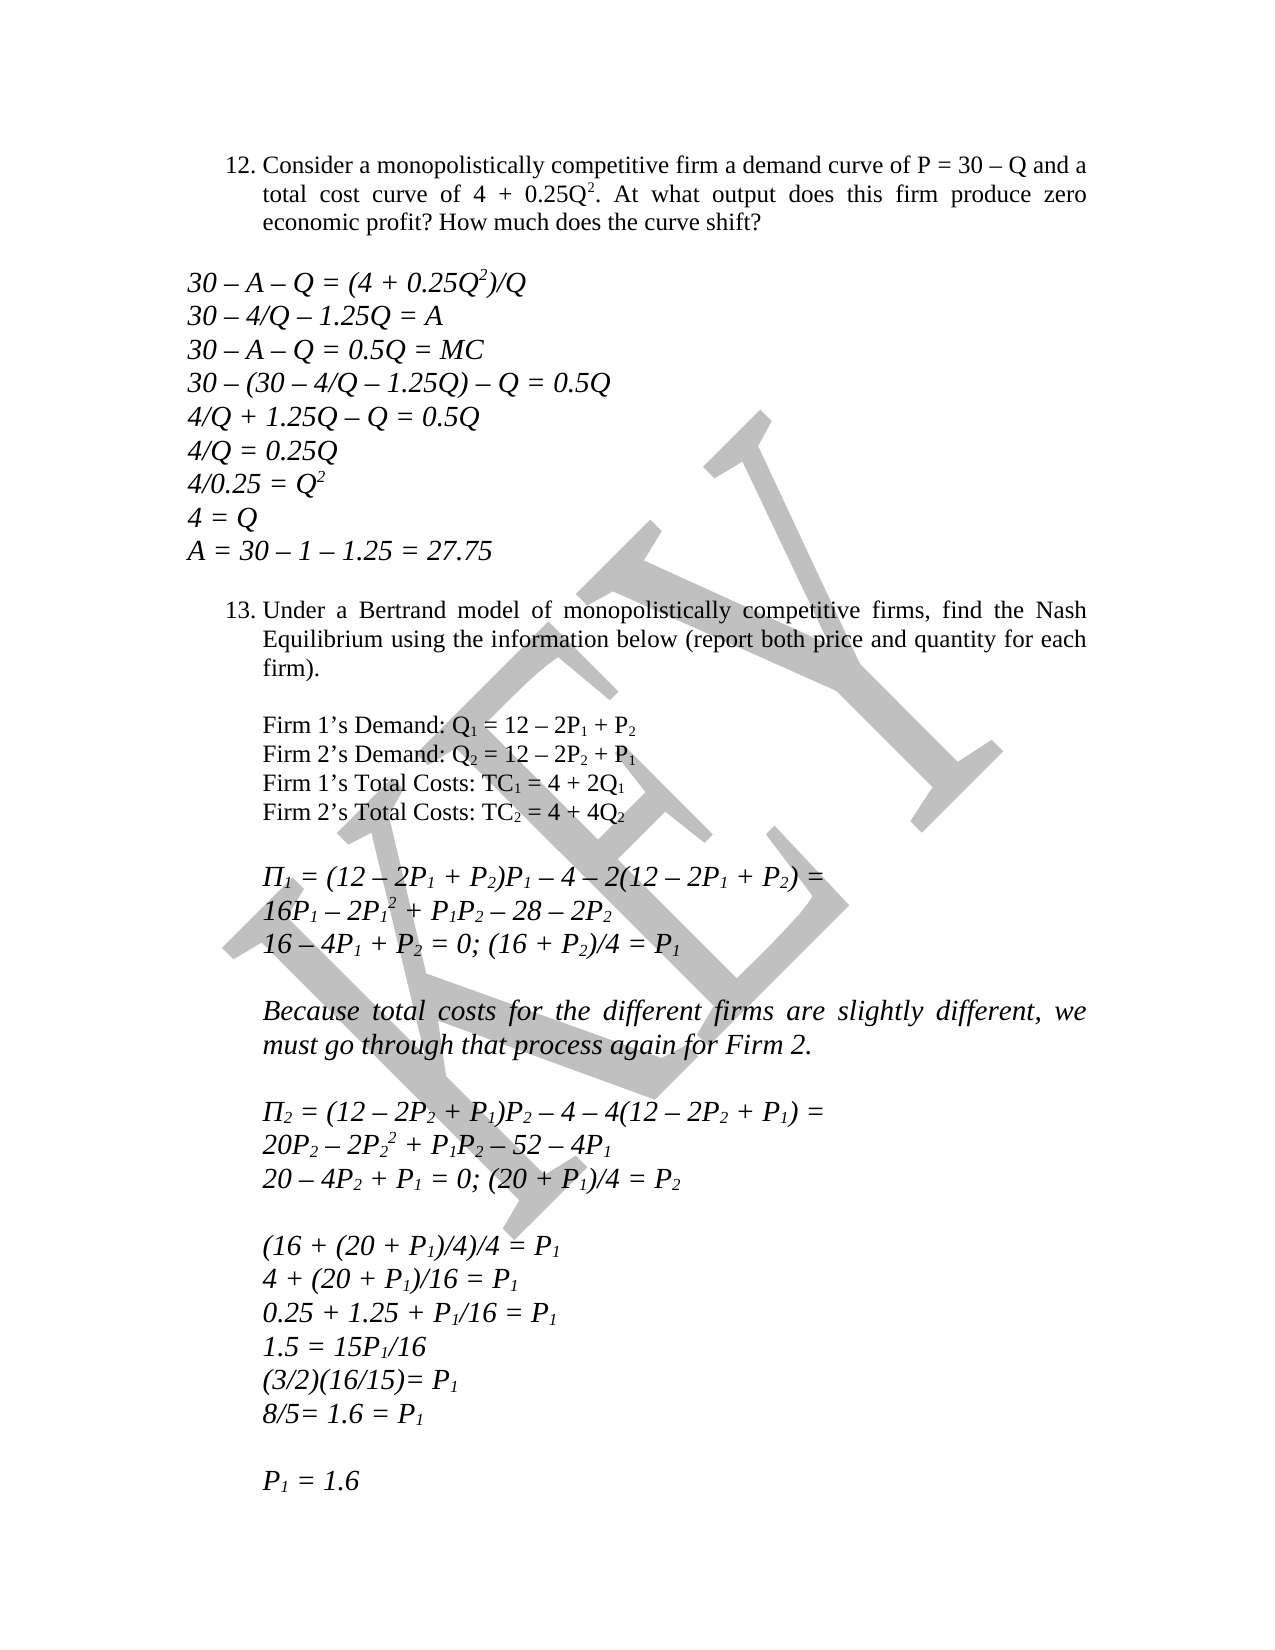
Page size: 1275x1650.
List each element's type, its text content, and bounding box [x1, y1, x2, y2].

list Consider a monopolistically competitive firm a demand curve of P = 30 – Q and a total cost curve of 4 + 0.25Q2. At what output does this firm produce zero economic profit? How much does the curve shift? [225, 150, 1087, 236]
text 0.25 + 1.25 + P1/16 = P1 [262, 1295, 1087, 1329]
text (3/2)(16/15)= P1 [262, 1362, 1087, 1396]
text 30 – (30 – 4/Q – 1.25Q) – Q = 0.5Q [187, 366, 1087, 399]
text A = 30 – 1 – 1.25 = 27.75 [187, 533, 1087, 567]
text Firm 2’s Demand: Q2 = 12 – 2P2 + P1 [262, 739, 1087, 768]
text 8/5= 1.6 = P1 [262, 1396, 1087, 1429]
text 4/Q + 1.25Q – Q = 0.5Q [187, 399, 1087, 433]
text 4/0.25 = Q2 [187, 466, 1087, 500]
text 30 – A – Q = (4 + 0.25Q2)/Q [187, 265, 1087, 298]
text 4 + (20 + P1)/16 = P1 [262, 1262, 1087, 1295]
list Under a Bertrand model of monopolistically competitive firms, find the Nash Equilibrium using the information below (report both price and quantity for each firm). [225, 596, 1087, 682]
text 30 – 4/Q – 1.25Q = A [187, 298, 1087, 332]
text P1 = 1.6 [262, 1463, 1087, 1496]
text 20 – 4P2 + P1 = 0; (20 + P1)/4 = P2 [262, 1161, 1087, 1194]
text Π1 = (12 – 2P1 + P2)P1 – 4 – 2(12 – 2P1 + P2) = [262, 859, 1087, 893]
text 1.5 = 15P1/16 [262, 1329, 1087, 1362]
text 20P2 – 2P22 + P1P2 – 52 – 4P1 [262, 1127, 1087, 1161]
text Firm 1’s Total Costs: TC1 = 4 + 2Q1 [262, 768, 1087, 797]
text (16 + (20 + P1)/4)/4 = P1 [262, 1228, 1087, 1262]
text Because total costs for the different firms are slightly different, we must go through that process again for Firm 2. [262, 993, 1087, 1060]
text Firm 2’s Total Costs: TC2 = 4 + 4Q2 [262, 797, 1087, 826]
text 16 – 4P1 + P2 = 0; (16 + P2)/4 = P1 [262, 926, 1087, 960]
text 30 – A – Q = 0.5Q = MC [187, 332, 1087, 366]
text Firm 1’s Demand: Q1 = 12 – 2P1 + P2 [262, 711, 1087, 739]
text Π2 = (12 – 2P2 + P1)P2 – 4 – 4(12 – 2P2 + P1) = [262, 1094, 1087, 1127]
text 16P1 – 2P12 + P1P2 – 28 – 2P2 [262, 893, 1087, 926]
text 4 = Q [187, 500, 1087, 533]
text 4/Q = 0.25Q [187, 433, 1087, 466]
